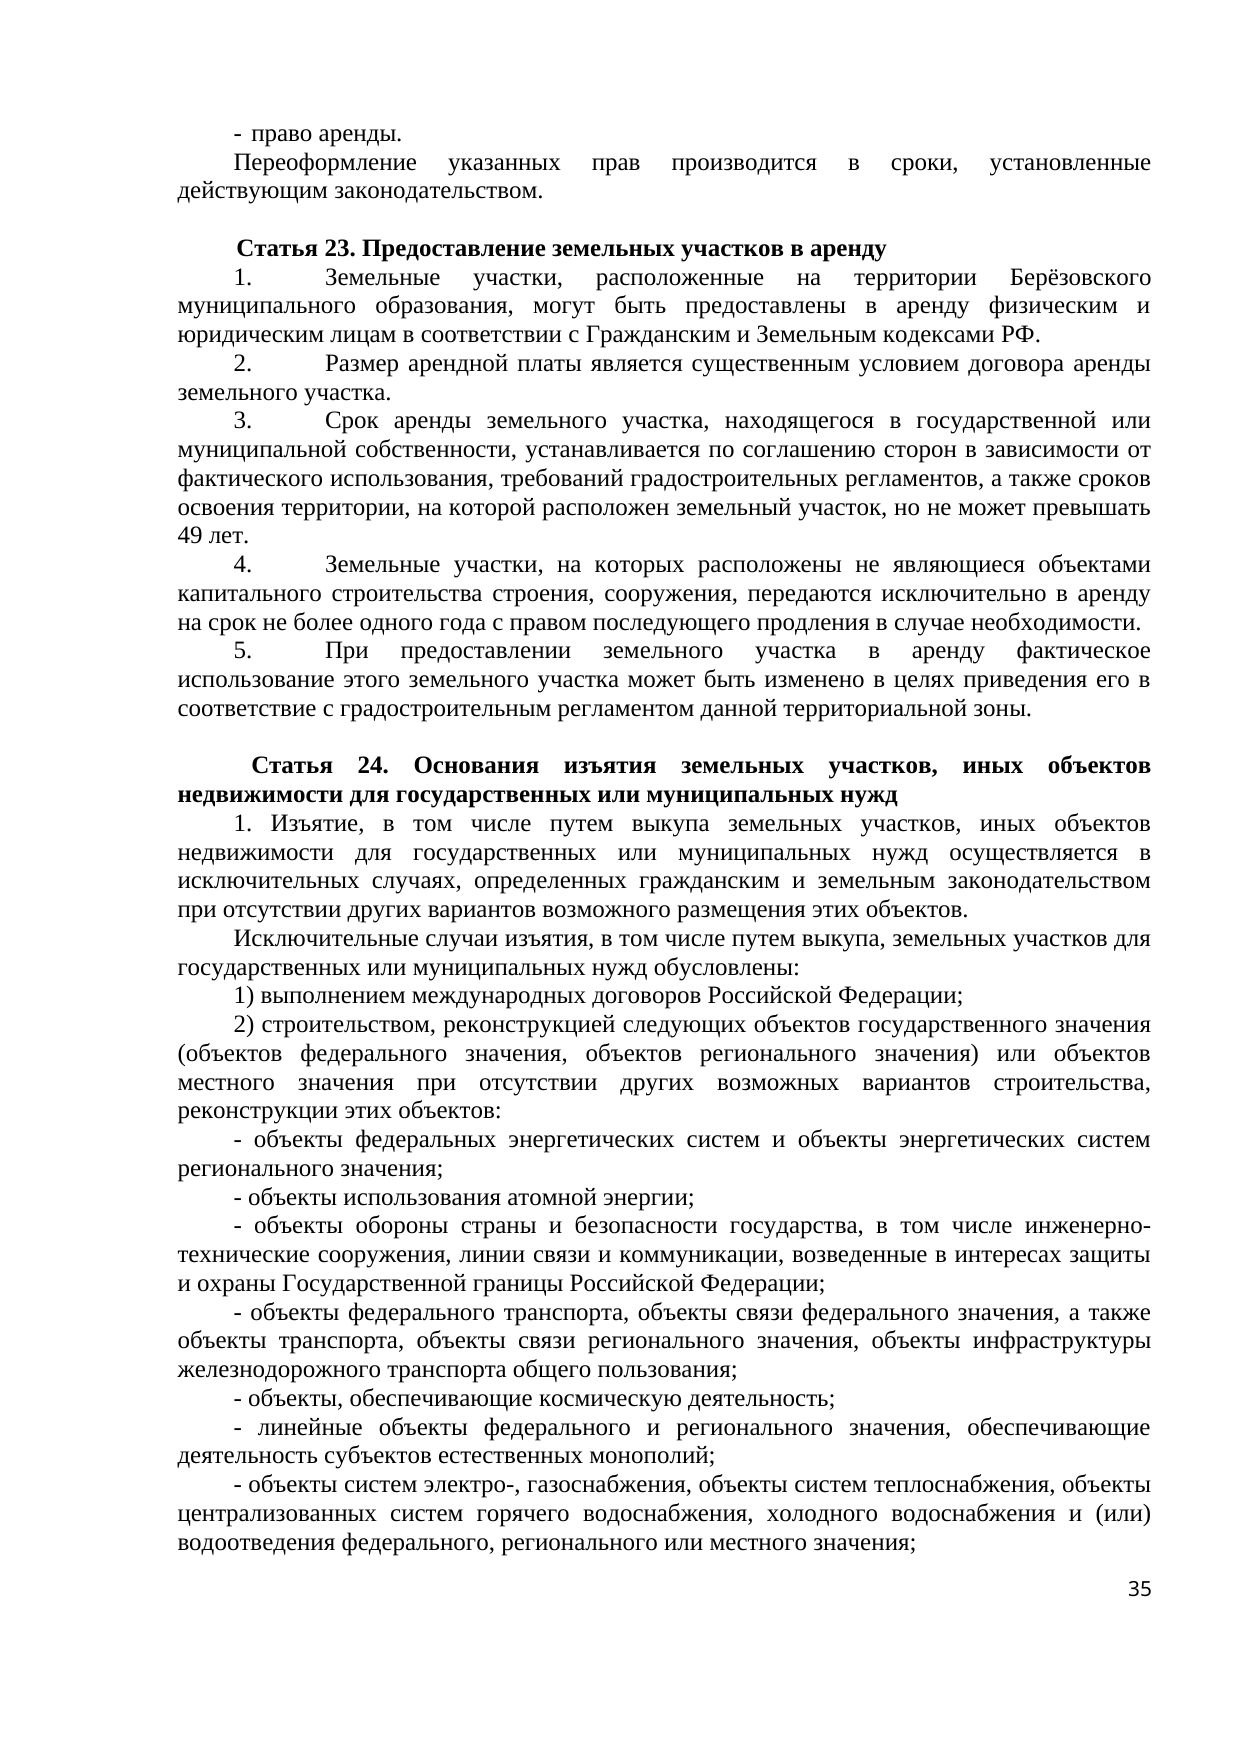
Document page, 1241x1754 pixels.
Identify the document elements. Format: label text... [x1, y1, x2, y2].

text 3. Срок аренды земельного участка, находящегося в государственной или муниципальной собственности, устанавливается по соглашению сторон в зависимости от фактического использования, требований градостроительных регламентов, а также сроков освоения территории, на которой расположен земельный участок, но не может превышать 49 лет. [177, 406, 1152, 549]
text - линейные объекты федерального и регионального значения, обеспечивающие деятельность субъектов естественных монополий; [177, 1412, 1152, 1469]
text - право аренды. [177, 118, 1152, 147]
text - объекты обороны страны и безопасности государства, в том числе инженерно-технические сооружения, линии связи и коммуникации, возведенные в интересах защиты и охраны Государственной границы Российской Федерации; [177, 1211, 1152, 1297]
text - объекты, обеспечивающие космическую деятельность; [177, 1383, 1152, 1412]
text - объекты использования атомной энергии; [177, 1182, 1152, 1211]
text - объекты федерального транспорта, объекты связи федерального значения, а также объекты транспорта, объекты связи регионального значения, объекты инфраструктуры железнодорожного транспорта общего пользования; [177, 1297, 1152, 1383]
text 1. Изъятие, в том числе путем выкупа земельных участков, иных объектов недвижимости для государственных или муниципальных нужд осуществляется в исключительных случаях, определенных гражданским и земельным законодательством при отсутствии других вариантов возможного размещения этих объектов. [177, 808, 1152, 923]
text 4. Земельные участки, на которых расположены не являющиеся объектами капитального строительства строения, сооружения, передаются исключительно в аренду на срок не более одного года с правом последующего продления в случае необходимости. [177, 549, 1152, 636]
text - объекты федеральных энергетических систем и объекты энергетических систем регионального значения; [177, 1124, 1152, 1182]
text Статья 23. Предоставление земельных участков в аренду [177, 233, 1152, 262]
text 2) строительством, реконструкцией следующих объектов государственного значения (объектов федерального значения, объектов регионального значения) или объектов местного значения при отсутствии других возможных вариантов строительства, реконструкции этих объектов: [177, 1009, 1152, 1124]
text Исключительные случаи изъятия, в том числе путем выкупа, земельных участков для государственных или муниципальных нужд обусловлены: [177, 923, 1152, 981]
text 2. Размер арендной платы является существенным условием договора аренды земельного участка. [177, 348, 1152, 406]
text - объекты систем электро-, газоснабжения, объекты систем теплоснабжения, объекты централизованных систем горячего водоснабжения, холодного водоснабжения и (или) водоотведения федерального, регионального или местного значения; [177, 1469, 1152, 1556]
text Статья 24. Основания изъятия земельных участков, иных объектов недвижимости для государственных или муниципальных нужд [177, 751, 1152, 808]
text 1. Земельные участки, расположенные на территории Берёзовского муниципального образования, могут быть предоставлены в аренду физическим и юридическим лицам в соответствии с Гражданским и Земельным кодексами РФ. [177, 262, 1152, 348]
text 1) выполнением международных договоров Российской Федерации; [177, 981, 1152, 1009]
text 5. При предоставлении земельного участка в аренду фактическое использование этого земельного участка может быть изменено в целях приведения его в соответствие с градостроительным регламентом данной территориальной зоны. [177, 636, 1152, 722]
text Переоформление указанных прав производится в сроки, установленные действующим законодательством. [177, 147, 1152, 204]
